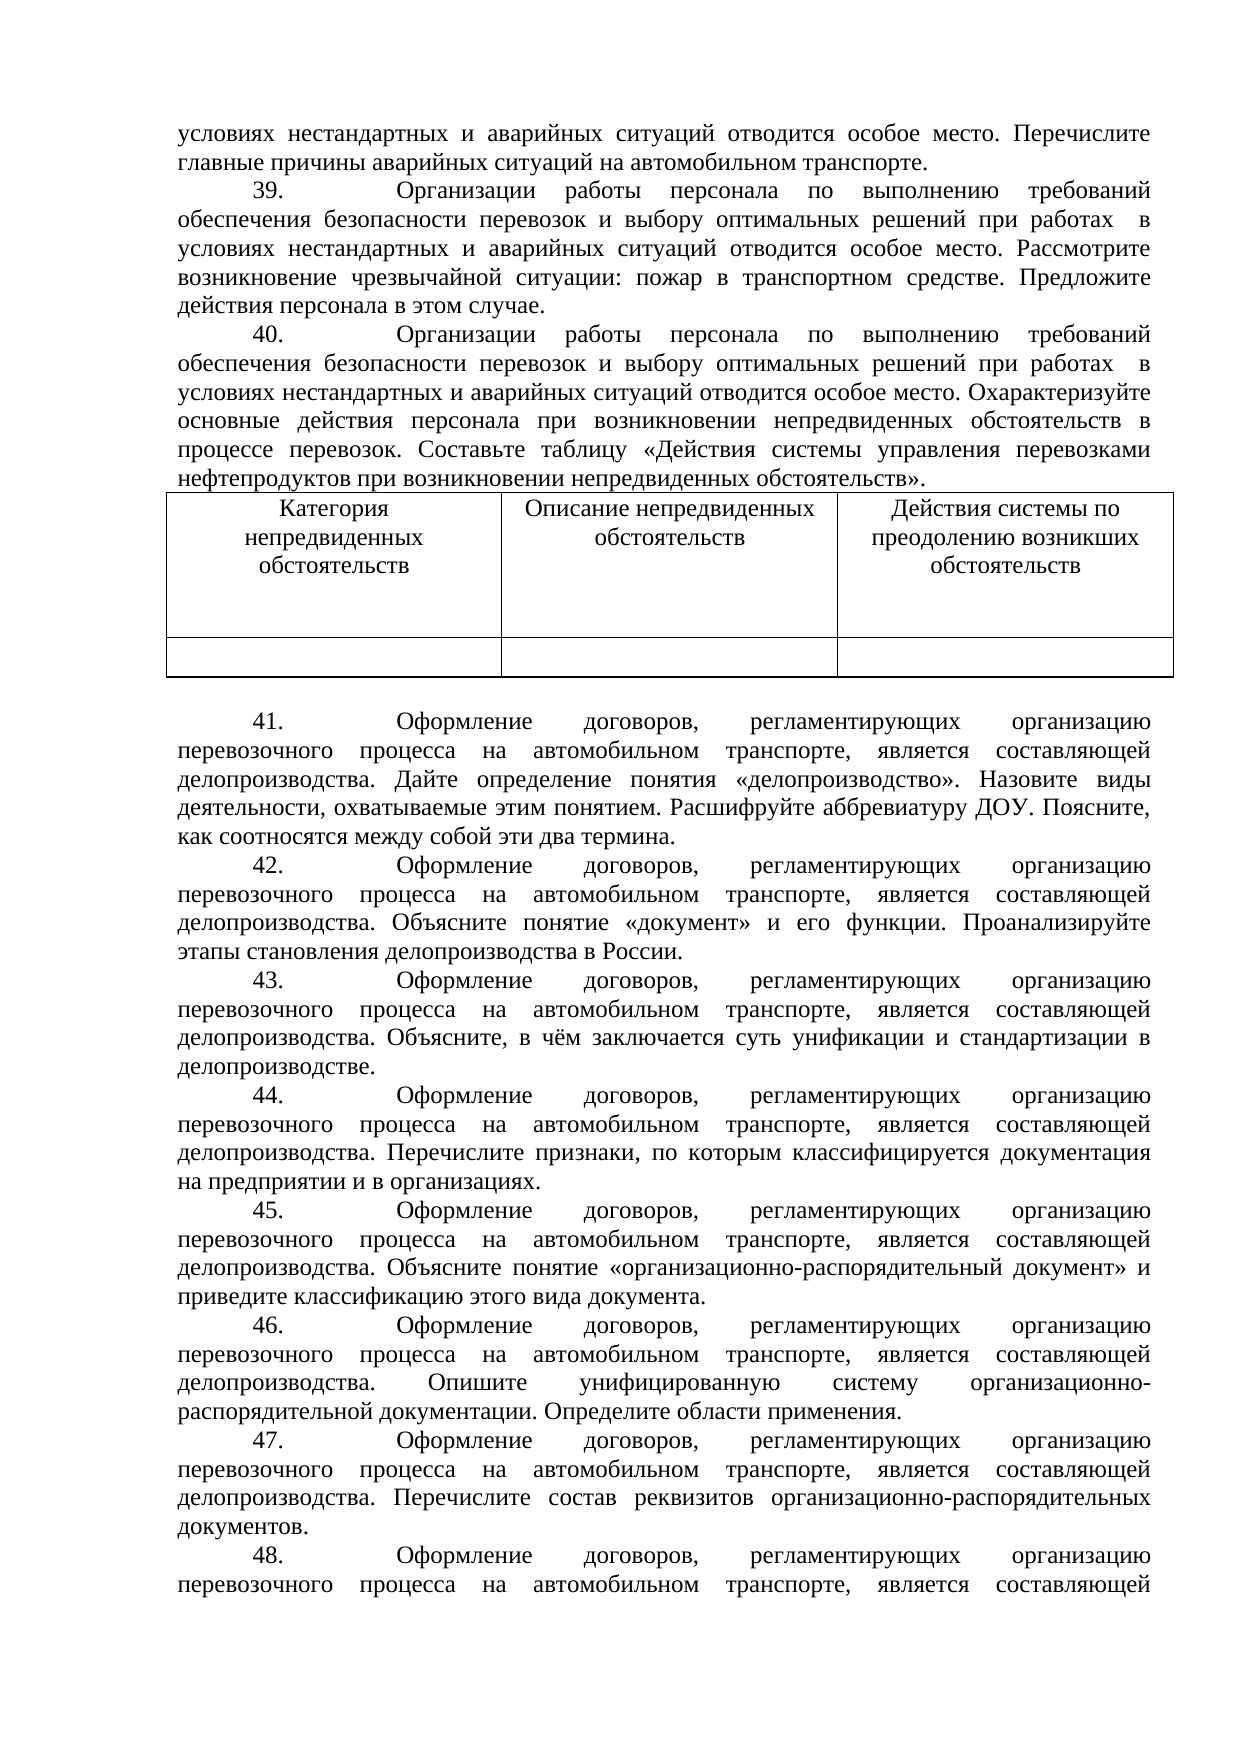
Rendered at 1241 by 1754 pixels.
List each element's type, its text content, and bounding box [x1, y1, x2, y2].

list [177, 1540, 1152, 1597]
table_header Действия системы по преодолению возникших обстоятельств [838, 493, 1173, 637]
list Оформление договоров, регламентирующих организацию перевозочного процесса на автомобильном транспорте, является составляющей делопроизводства. Перечислите состав реквизитов организационно-распорядительных документов. [177, 1425, 1152, 1540]
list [177, 118, 1152, 176]
list Оформление договоров, регламентирующих организацию перевозочного процесса на автомобильном транспорте, является составляющей делопроизводства. Опишите унифицированную систему организационно-распорядительной документации. Определите области применения. [177, 1310, 1152, 1425]
list Оформление договоров, регламентирующих организацию перевозочного процесса на автомобильном транспорте, является составляющей делопроизводства. Объясните, в чём заключается суть унификации и стандартизации в делопроизводстве. [177, 965, 1152, 1080]
table_cell [502, 638, 837, 676]
table_cell [838, 638, 1173, 676]
list Организации работы персонала по выполнению требований обеспечения безопасности перевозок и выбору оптимальных решений при работах в условиях нестандартных и аварийных ситуаций отводится особое место. Охарактеризуйте основные действия персонала при возникновении непредвиденных обстоятельств в процессе перевозок. Составьте таблицу «Действия системы управления перевозками нефтепродуктов при возникновении непредвиденных обстоятельств». [177, 319, 1152, 492]
table_header Описание непредвиденных обстоятельств [502, 493, 837, 637]
table_header Категория непредвиденных обстоятельств [167, 493, 501, 637]
list Оформление договоров, регламентирующих организацию перевозочного процесса на автомобильном транспорте, является составляющей делопроизводства. Объясните понятие «документ» и его функции. Проанализируйте этапы становления делопроизводства в России. [177, 850, 1152, 965]
list Организации работы персонала по выполнению требований обеспечения безопасности перевозок и выбору оптимальных решений при работах в условиях нестандартных и аварийных ситуаций отводится особое место. Рассмотрите возникновение чрезвычайной ситуации: пожар в транспортном средстве. Предложите действия персонала в этом случае. [177, 176, 1152, 319]
list Оформление договоров, регламентирующих организацию перевозочного процесса на автомобильном транспорте, является составляющей делопроизводства. Дайте определение понятия «делопроизводство». Назовите виды деятельности, охватываемые этим понятием. Расшифруйте аббревиатуру ДОУ. Поясните, как соотносятся между собой эти два термина. [177, 706, 1152, 850]
list Оформление договоров, регламентирующих организацию перевозочного процесса на автомобильном транспорте, является составляющей делопроизводства. Перечислите признаки, по которым классифицируется документация на предприятии и в организациях. [177, 1080, 1152, 1195]
table_cell [167, 638, 501, 676]
list Оформление договоров, регламентирующих организацию перевозочного процесса на автомобильном транспорте, является составляющей делопроизводства. Объясните понятие «организационно-распорядительный документ» и приведите классификацию этого вида документа. [177, 1195, 1152, 1310]
